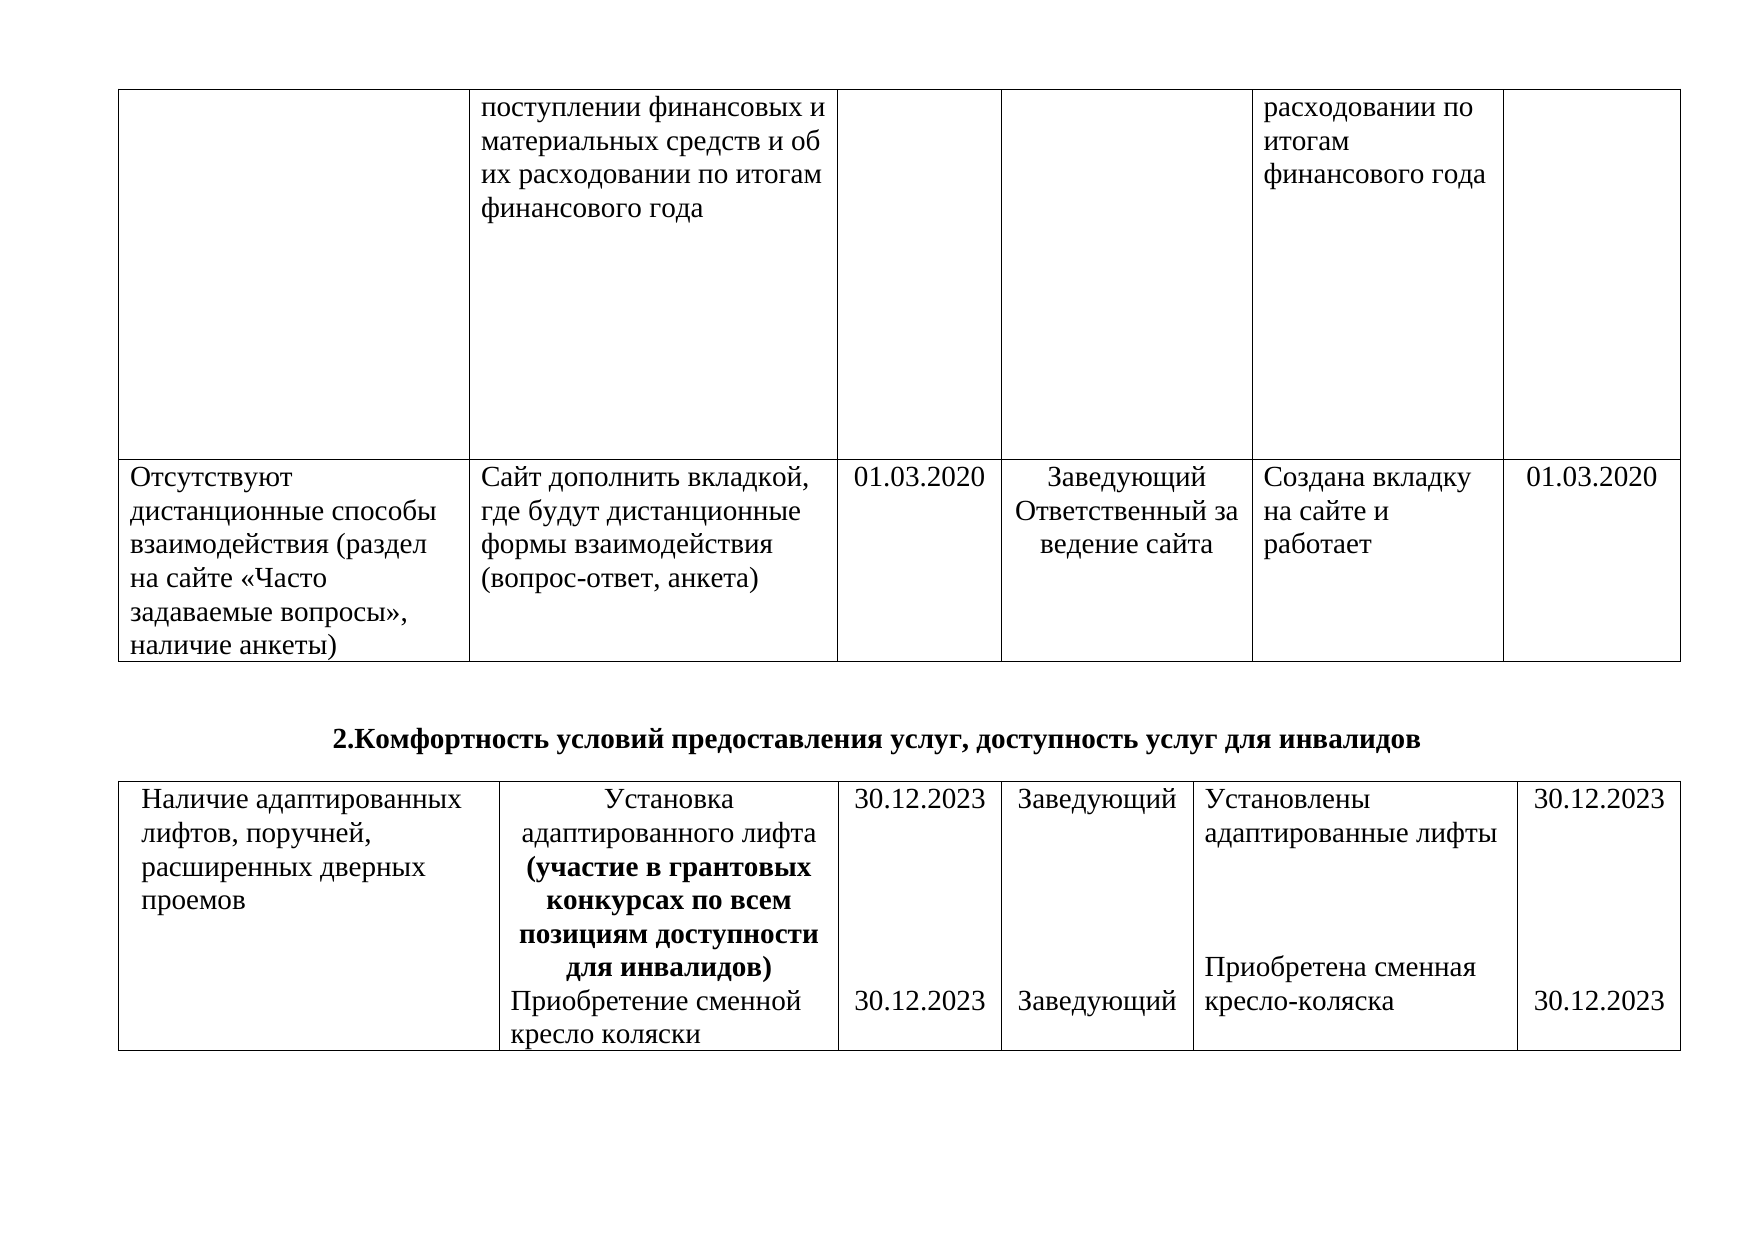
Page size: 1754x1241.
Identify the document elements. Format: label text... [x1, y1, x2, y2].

table_cell 01.03.2020 [1504, 460, 1680, 661]
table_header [500, 782, 838, 1050]
table_cell Создана вкладку на сайте и работает [1253, 460, 1503, 661]
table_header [1518, 782, 1680, 1050]
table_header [470, 90, 837, 458]
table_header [119, 90, 469, 458]
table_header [839, 782, 1001, 1050]
table_cell 01.03.2020 [838, 460, 1001, 661]
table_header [1002, 782, 1193, 1050]
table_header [838, 90, 1001, 458]
table_cell Заведующий Ответственный за ведение сайта [1002, 460, 1252, 661]
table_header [119, 782, 499, 1050]
table_cell Отсутствуют дистанционные способы взаимодействия (раздел на сайте «Часто задаваемые вопросы», наличие анкеты) [119, 460, 469, 661]
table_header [1504, 90, 1680, 458]
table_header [1002, 90, 1252, 458]
text 2.Комфортность условий предоставления услуг, доступность услуг для инвалидов [118, 721, 1636, 755]
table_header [1194, 782, 1517, 1050]
table_cell Сайт дополнить вкладкой, где будут дистанционные формы взаимодействия (вопрос-ответ, анкета) [470, 460, 837, 661]
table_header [1253, 90, 1503, 458]
